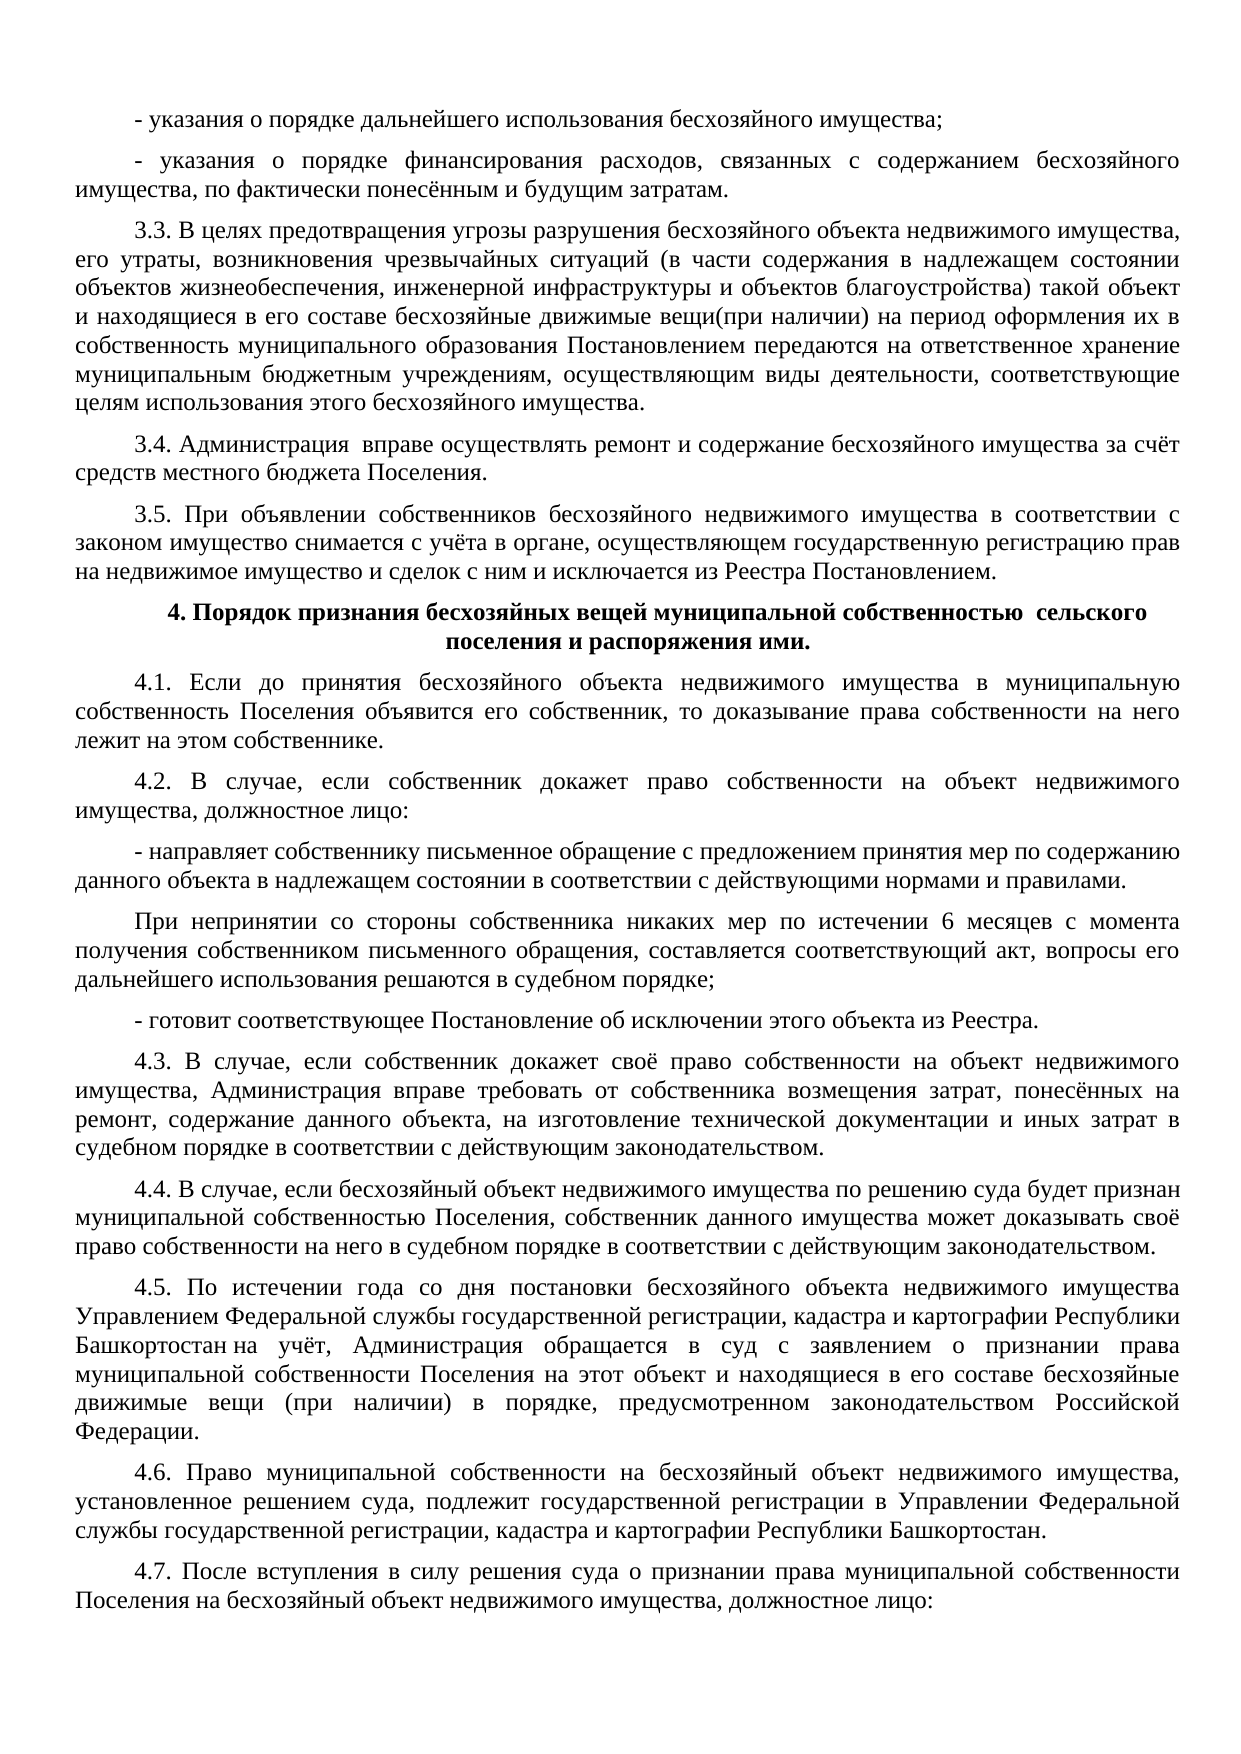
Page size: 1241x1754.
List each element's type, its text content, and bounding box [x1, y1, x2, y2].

text 4.4. В случае, если бесхозяйный объект недвижимого имущества по решению суда будет признан муниципальной собственностью Поселения, собственник данного имущества может доказывать своё право собственности на него в судебном порядке в соответствии с действующим законодательством. [75, 1174, 1181, 1260]
text 4. Порядок признания бесхозяйных вещей муниципальной собственностью сельского поселения и распоряжения ими. [75, 597, 1181, 655]
text 4.7. После вступления в силу решения суда о признании права муниципальной собственности Поселения на бесхозяйный объект недвижимого имущества, должностное лицо: [75, 1556, 1181, 1614]
text - указания о порядке финансирования расходов, связанных с содержанием бесхозяйного имущества, по фактически понесённым и будущим затратам. [75, 145, 1181, 202]
text - готовит соответствующее Постановление об исключении этого объекта из Реестра. [75, 1005, 1181, 1034]
text 4.5. По истечении года со дня постановки бесхозяйного объекта недвижимого имущества Управлением Федеральной службы государственной регистрации, кадастра и картографии Республики Башкортостан на учёт, Администрация обращается в суд с заявлением о признании права муниципальной собственности Поселения на этот объект и находящиеся в его составе бесхозяйные движимые вещи (при наличии) в порядке, предусмотренном законодательством Российской Федерации. [75, 1272, 1181, 1445]
text 4.3. В случае, если собственник докажет своё право собственности на объект недвижимого имущества, Администрация вправе требовать от собственника возмещения затрат, понесённых на ремонт, содержание данного объекта, на изготовление технической документации и иных затрат в судебном порядке в соответствии с действующим законодательством. [75, 1046, 1181, 1161]
text 3.5. При объявлении собственников бесхозяйного недвижимого имущества в соответствии с законом имущество снимается с учёта в органе, осуществляющем государственную регистрацию прав на недвижимое имущество и сделок с ним и исключается из Реестра Постановлением. [75, 499, 1181, 585]
text - указания о порядке дальнейшего использования бесхозяйного имущества; [75, 104, 1181, 132]
text 3.3. В целях предотвращения угрозы разрушения бесхозяйного объекта недвижимого имущества, его утраты, возникновения чрезвычайных ситуаций (в части содержания в надлежащем состоянии объектов жизнеобеспечения, инженерной инфраструктуры и объектов благоустройства) такой объект и находящиеся в его составе бесхозяйные движимые вещи(при наличии) на период оформления их в собственность муниципального образования Постановлением передаются на ответственное хранение муниципальным бюджетным учреждениям, осуществляющим виды деятельности, соответствующие целям использования этого бесхозяйного имущества. [75, 215, 1181, 416]
text - направляет собственнику письменное обращение с предложением принятия мер по содержанию данного объекта в надлежащем состоянии в соответствии с действующими нормами и правилами. [75, 836, 1181, 894]
text 3.4. Администрация вправе осуществлять ремонт и содержание бесхозяйного имущества за счёт средств местного бюджета Поселения. [75, 429, 1181, 486]
text 4.6. Право муниципальной собственности на бесхозяйный объект недвижимого имущества, установленное решением суда, подлежит государственной регистрации в Управлении Федеральной службы государственной регистрации, кадастра и картографии Республики Башкортостан. [75, 1457, 1181, 1544]
text 4.2. В случае, если собственник докажет право собственности на объект недвижимого имущества, должностное лицо: [75, 766, 1181, 824]
text При непринятии со стороны собственника никаких мер по истечении 6 месяцев с момента получения собственником письменного обращения, составляется соответствующий акт, вопросы его дальнейшего использования решаются в судебном порядке; [75, 906, 1181, 992]
text 4.1. Если до принятия бесхозяйного объекта недвижимого имущества в муниципальную собственность Поселения объявится его собственник, то доказывание права собственности на него лежит на этом собственнике. [75, 667, 1181, 754]
